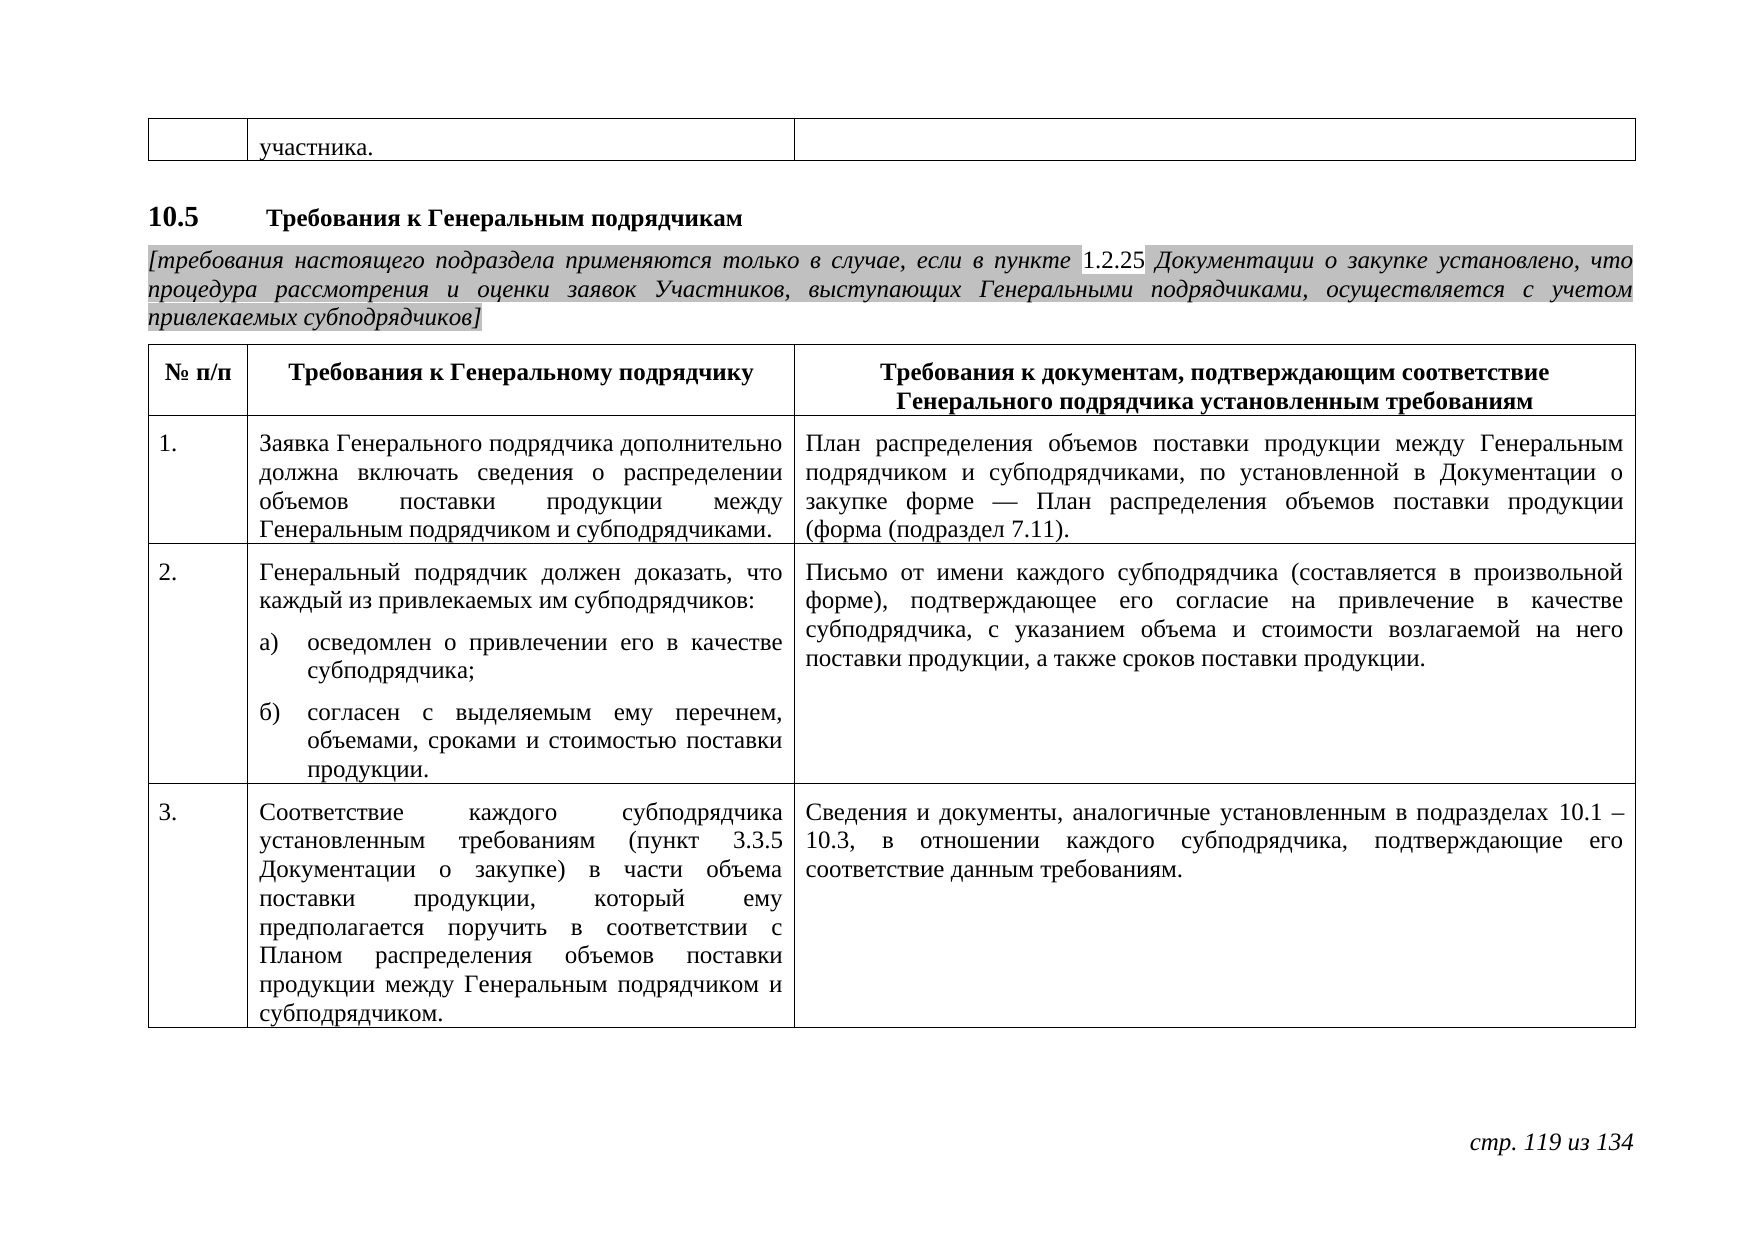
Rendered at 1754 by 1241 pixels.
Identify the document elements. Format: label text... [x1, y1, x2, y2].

table_cell [149, 416, 247, 543]
table_cell Соответствие каждого субподрядчика установленным требованиям (пункт 3.3.5 Документации о закупке) в части объема поставки продукции, который ему предполагается поручить в соответствии с Планом распределения объемов поставки продукции между Генеральным подрядчиком и субподрядчиком. [248, 784, 794, 1027]
text [требования настоящего подраздела применяются только в случае, если в пункте 1.2.25 Документации о закупке установлено, что процедура рассмотрения и оценки заявок Участников, выступающих Генеральными подрядчиками, осуществляется с учетом привлекаемых субподрядчиков] [148, 245, 1636, 331]
table_cell [149, 119, 247, 160]
table_header Требования к документам, подтверждающим соответствие Генерального подрядчика установленным требованиям [795, 345, 1635, 415]
table_header Требования к Генеральному подрядчику [248, 345, 794, 415]
table_cell [149, 784, 247, 1027]
table_cell План распределения объемов поставки продукции между Генеральным подрядчиком и субподрядчиками, по установленной в Документации о закупке форме — План распределения объемов поставки продукции (форма 11) (подраздел 7.11). [795, 416, 1635, 543]
table_cell Письмо от имени каждого субподрядчика (составляется в произвольной форме), подтверждающее его согласие на привлечение в качестве субподрядчика, с указанием объема и стоимости возлагаемой на него поставки продукции, а также сроков поставки продукции. [795, 544, 1635, 783]
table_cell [248, 119, 794, 160]
table_cell Генеральный подрядчик должен доказать, что каждый из привлекаемых им субподрядчиков: осведомлен о привлечении его в качестве субподрядчика; согласен с выделяемым ему перечнем, объемами, сроками и стоимостью поставки продукции. [248, 544, 794, 783]
table_cell [149, 544, 247, 783]
table_cell Сведения и документы, аналогичные установленным в подразделах 10.1 – 10.3, в отношении каждого субподрядчика, подтверждающие его соответствие данным требованиям. [795, 784, 1635, 1027]
table_cell Заявка Генерального подрядчика дополнительно должна включать сведения о распределении объемов поставки продукции между Генеральным подрядчиком и субподрядчиками. [248, 416, 794, 543]
table_header № п/п [149, 345, 247, 415]
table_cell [795, 119, 1635, 160]
subtitle Требования к Генеральным подрядчикам [148, 199, 1636, 232]
